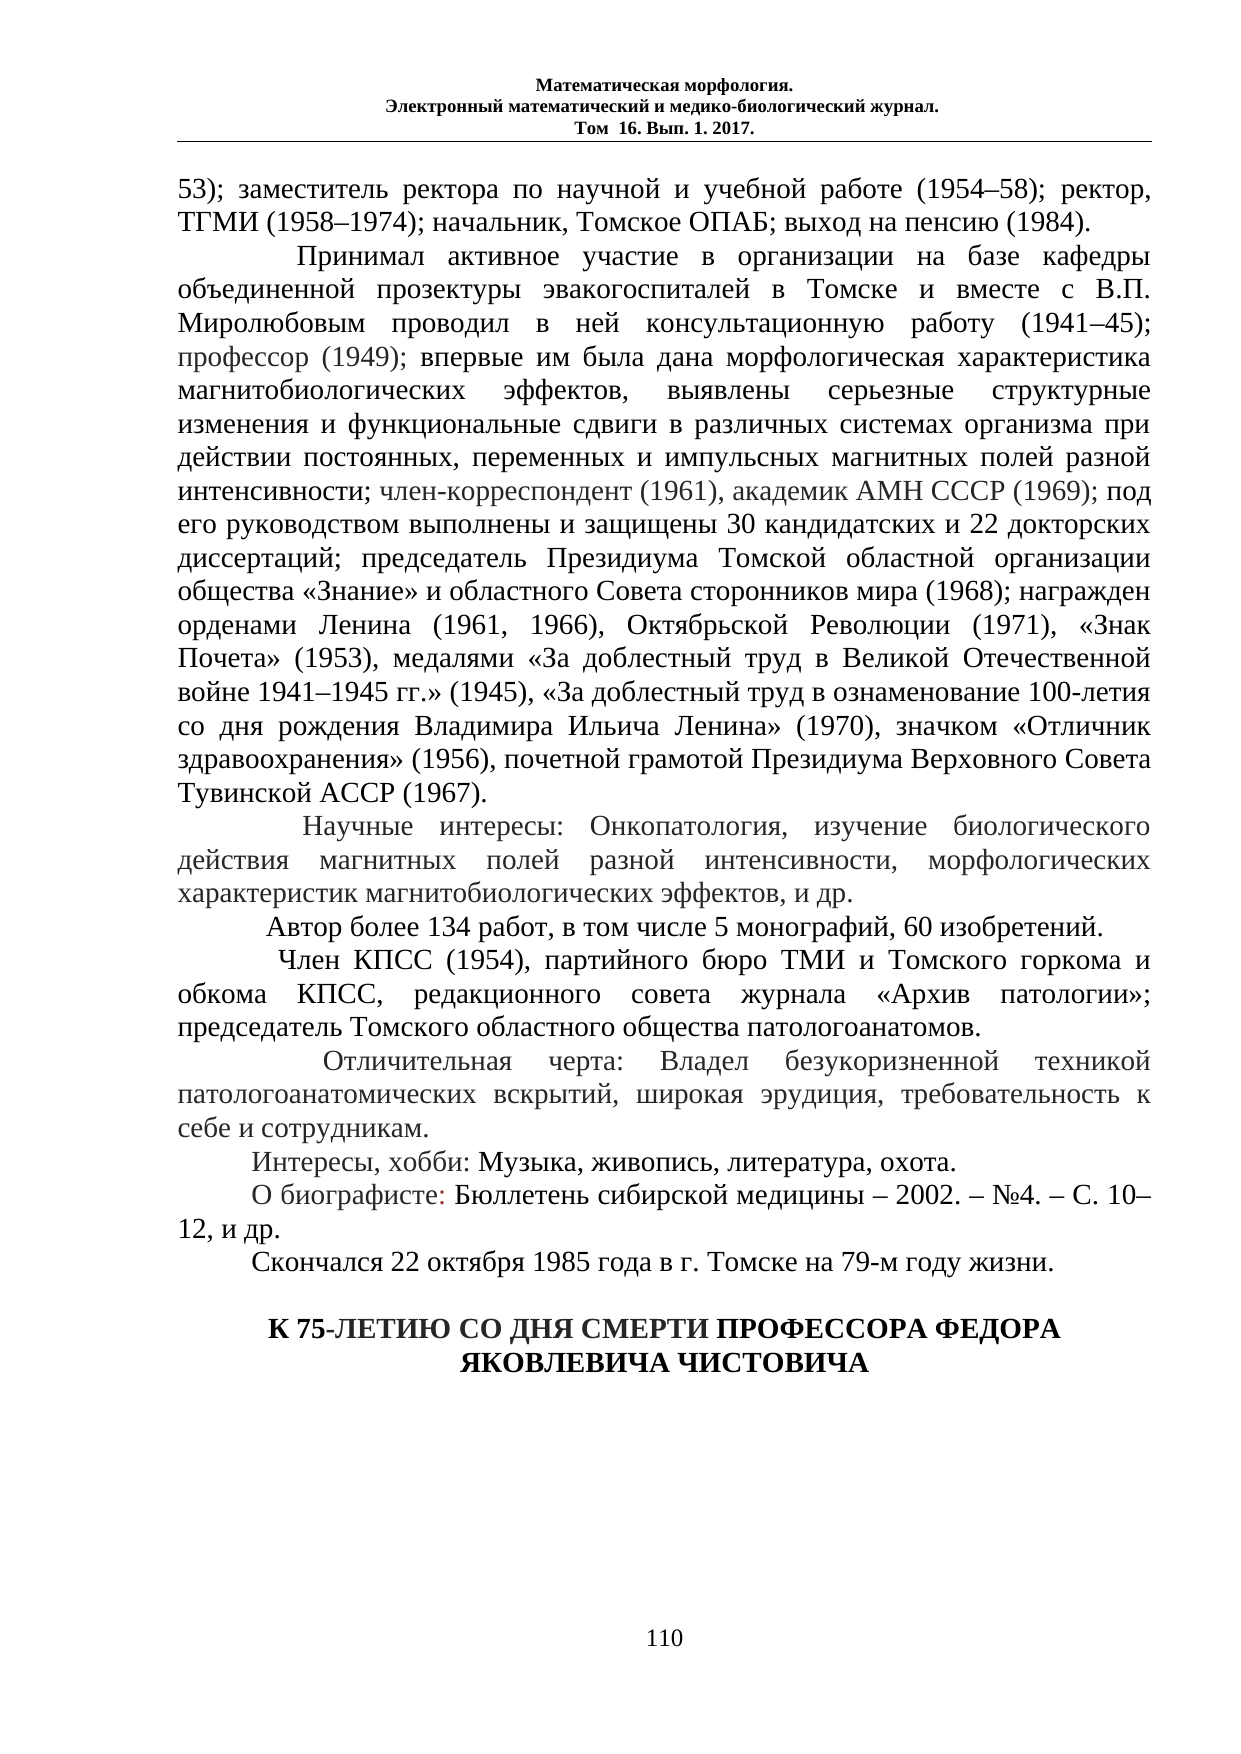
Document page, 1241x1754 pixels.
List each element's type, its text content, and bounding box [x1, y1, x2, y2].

text Автор более 134 работ, в том числе 5 монографий, 60 изобретений. [177, 909, 1152, 942]
text Принимал активное участие в организации на базе кафедры объединенной прозектуры эвакогоспиталей в Томске и вместе с В.П. Миролюбовым проводил в ней консультационную работу (1941–45); профессор (1949); впервые им была дана морфологическая характеристика магнитобиологических эффектов, выявлены серьезные структурные изменения и функциональные сдвиги в различных системах организма при действии постоянных, переменных и импульсных магнитных полей разной интенсивности; член-корреспондент (1961), академик АМН СССР (1969); под его руководством выполнены и защищены 30 кандидатских и 22 докторских диссертаций; председатель Президиума Томской областной организации общества «Знание» и областного Совета сторонников мира (1968); награжден орденами Ленина (1961, 1966), Октябрьской Революции (1971), «Знак Почета» (1953), медалями «За доблестный труд в Великой Отечественной войне 1941–1945 гг.» (1945), «За доблестный труд в ознаменование 100-летия со дня рождения Владимира Ильича Ленина» (1970), значком «Отличник здравоохранения» (1956), почетной грамотой Президиума Верховного Совета Тувинской АССР (1967). [177, 238, 1152, 808]
text О биографисте: Бюллетень сибирской медицины – 2002. – №4. – С. 10–12, и др. [177, 1177, 1152, 1244]
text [177, 171, 1152, 238]
text Член КПСС (1954), партийного бюро ТМИ и Томского горкома и обкома КПСС, редакционного совета журнала «Архив патологии»; председатель Томского областного общества патологоанатомов. [177, 942, 1152, 1043]
text Скончался 22 октября 1985 года в г. Томске на 79-м году жизни. [177, 1244, 1152, 1278]
text Интересы, хобби: Музыка, живопись, литература, охота. [177, 1144, 1152, 1177]
text Научные интересы: Онкопатология, изучение биологического действия магнитных полей разной интенсивности, морфологических характеристик магнитобиологических эффектов, и др. [177, 808, 1152, 909]
text К 75-ЛЕТИЮ СО ДНЯ СМЕРТИ ПРОФЕССОРА ФЕДОРА ЯКОВЛЕВИЧА ЧИСТОВИЧА [177, 1311, 1152, 1378]
text Отличительная черта: Владел безукоризненной техникой патологоанатомических вскрытий, широкая эрудиция, требовательность к себе и сотрудникам. [177, 1043, 1152, 1144]
